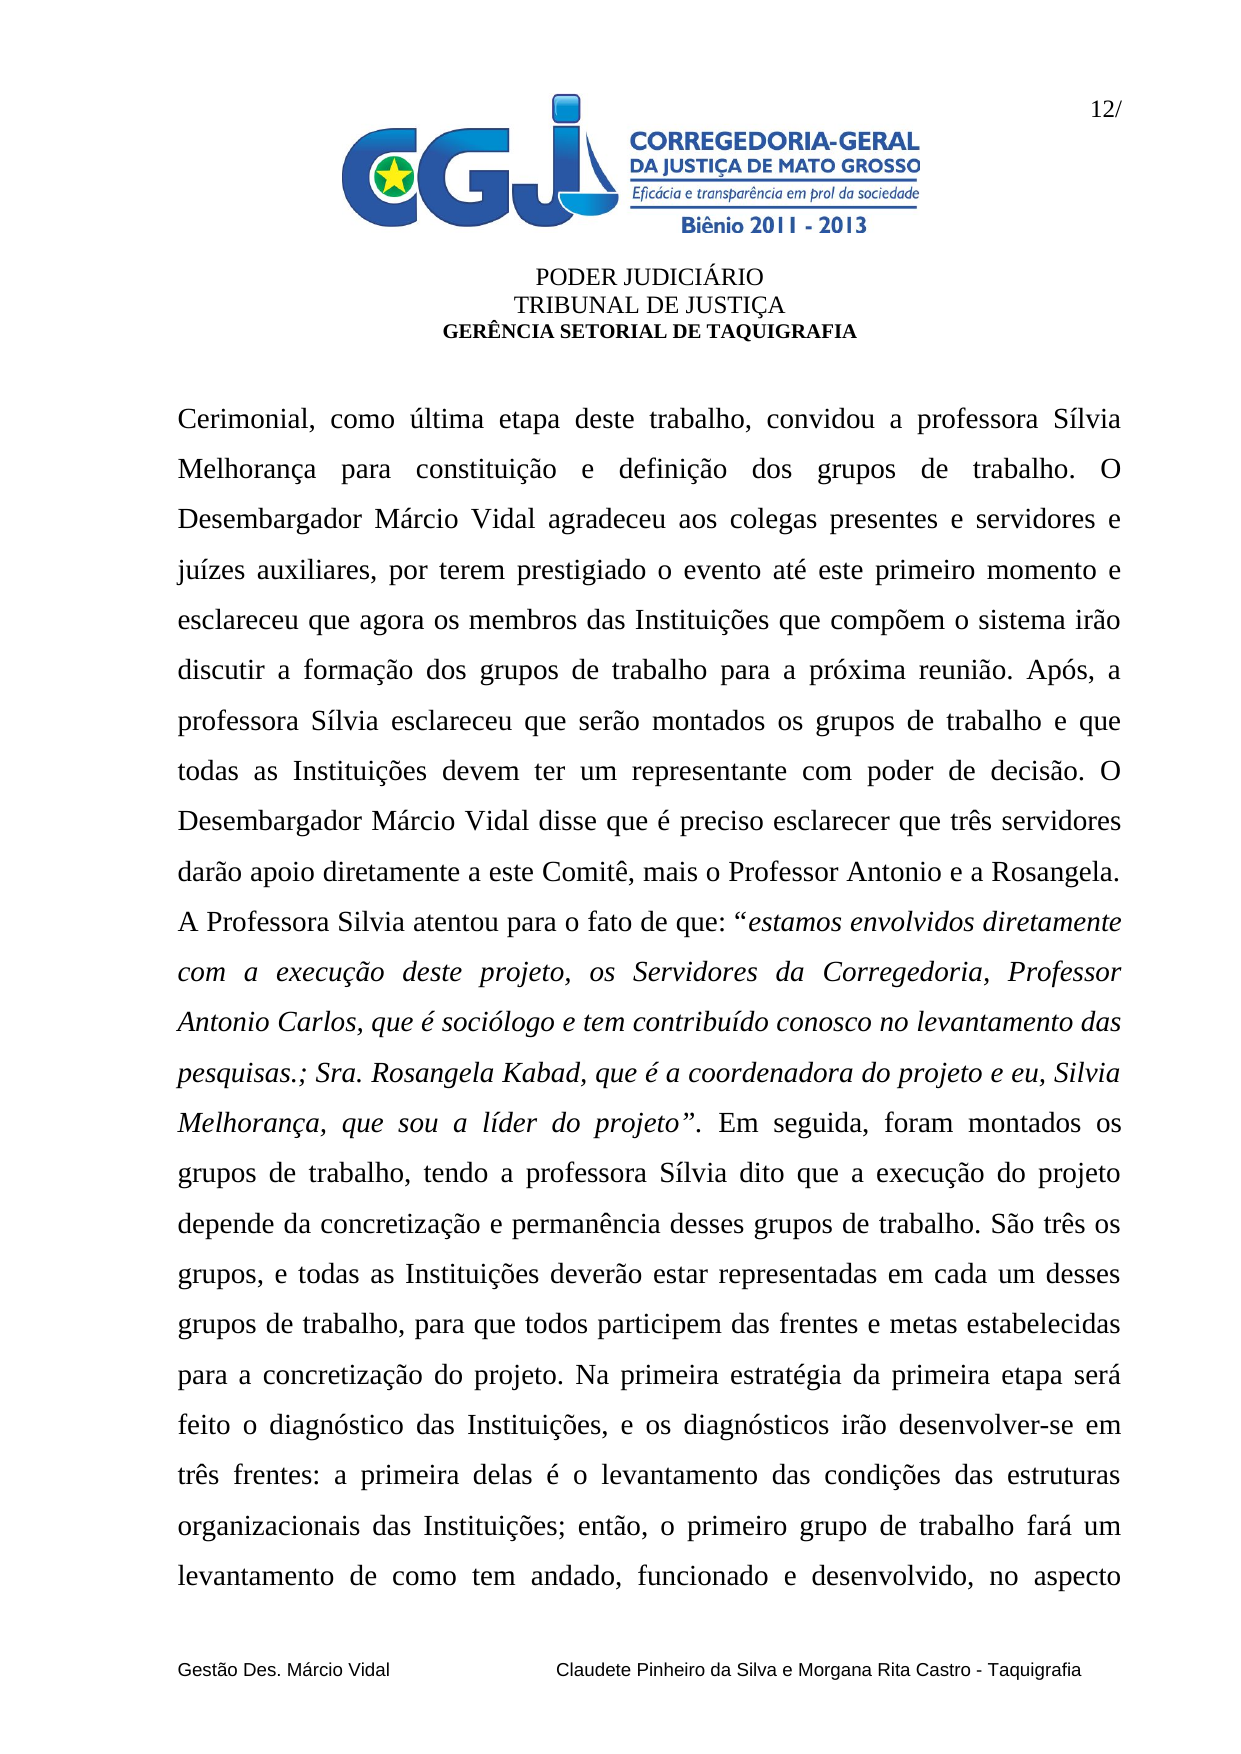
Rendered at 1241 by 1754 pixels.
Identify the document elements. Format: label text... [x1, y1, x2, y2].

picture [341, 93, 920, 233]
